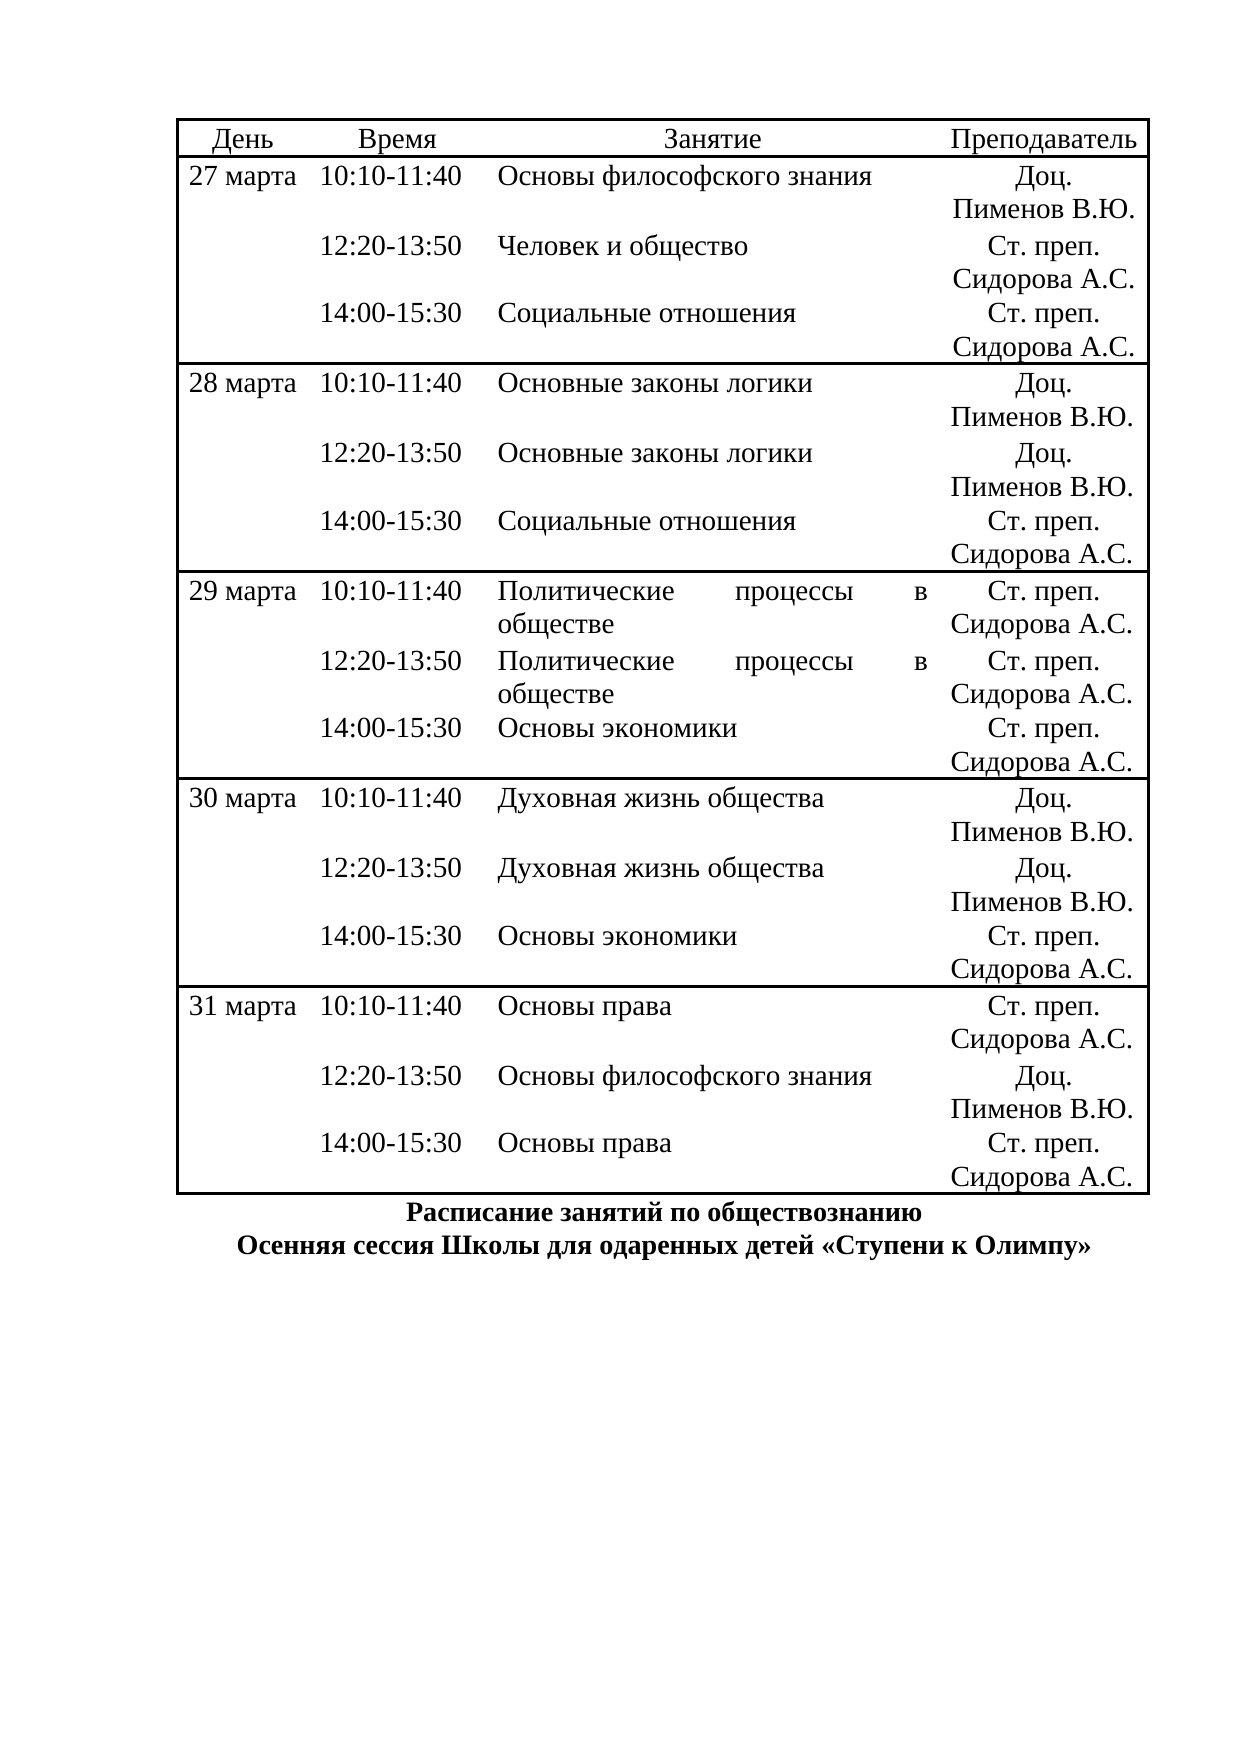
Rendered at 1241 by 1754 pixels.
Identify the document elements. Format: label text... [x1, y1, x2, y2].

table_cell Ст. преп. Сидорова А.С. [939, 503, 1147, 570]
table_cell 14:00-15:30 [308, 1125, 486, 1192]
table_cell 27 марта [179, 158, 308, 362]
table_cell Основы права [486, 988, 939, 1055]
table_cell Доц. Пименов В.Ю. [939, 1055, 1147, 1125]
table_header День [179, 121, 308, 155]
table_cell Основы философского знания [486, 158, 939, 225]
table_cell Основы права [486, 1125, 939, 1192]
table_cell Основы философского знания [486, 1055, 939, 1125]
table_header Преподаватель [939, 121, 1147, 155]
table_cell 28 марта [179, 365, 308, 570]
table_cell 12:20-13:50 [308, 1055, 486, 1125]
table_cell 10:10-11:40 [308, 573, 486, 640]
table_cell 14:00-15:30 [308, 710, 486, 777]
table_cell Ст. преп. Сидорова А.С. [939, 710, 1147, 777]
table_cell Ст. преп. Сидорова А.С. [939, 295, 1147, 362]
table_cell 10:10-11:40 [308, 988, 486, 1055]
table_cell Ст. преп. Сидорова А.С. [939, 918, 1147, 985]
table_cell Доц. Пименов В.Ю. [939, 780, 1147, 847]
table_cell Доц. Пименов В.Ю. [939, 433, 1147, 503]
table_cell 12:20-13:50 [308, 225, 486, 295]
table_cell Ст. преп. Сидорова А.С. [939, 573, 1147, 640]
table_cell Политические процессы в обществе [486, 640, 939, 710]
table_cell Духовная жизнь общества [486, 848, 939, 918]
table_cell Духовная жизнь общества [486, 780, 939, 847]
table_cell 12:20-13:50 [308, 848, 486, 918]
table_cell Основные законы логики [486, 433, 939, 503]
table_cell Основы экономики [486, 710, 939, 777]
table_cell 14:00-15:30 [308, 503, 486, 570]
table_cell Доц. Пименов В.Ю. [939, 158, 1147, 225]
table_cell Социальные отношения [486, 295, 939, 362]
table_cell 31 марта [179, 988, 308, 1192]
table_cell Ст. преп. Сидорова А.С. [939, 1125, 1147, 1192]
table_cell 10:10-11:40 [308, 365, 486, 432]
table_cell Основные законы логики [486, 365, 939, 432]
table_cell 14:00-15:30 [308, 918, 486, 985]
table_cell Доц. Пименов В.Ю. [939, 848, 1147, 918]
table_cell 30 марта [179, 780, 308, 985]
table_cell 12:20-13:50 [308, 433, 486, 503]
table_cell 14:00-15:30 [308, 295, 486, 362]
table_header Время [308, 121, 486, 155]
table_cell Доц. Пименов В.Ю. [939, 365, 1147, 432]
table_cell 12:20-13:50 [308, 640, 486, 710]
table_cell Основы экономики [486, 918, 939, 985]
table_cell Человек и общество [486, 225, 939, 295]
text Расписание занятий по обществознанию [177, 1195, 1152, 1228]
table_cell 10:10-11:40 [308, 158, 486, 225]
text Осенняя сессия Школы для одаренных детей «Ступени к Олимпу» [177, 1228, 1152, 1260]
table_cell 29 марта [179, 573, 308, 777]
table_cell Ст. преп. Сидорова А.С. [939, 225, 1147, 295]
table_cell Ст. преп. Сидорова А.С. [939, 640, 1147, 710]
table_cell Политические процессы в обществе [486, 573, 939, 640]
table_header Занятие [486, 121, 939, 155]
table_cell Социальные отношения [486, 503, 939, 570]
table_cell Ст. преп. Сидорова А.С. [939, 988, 1147, 1055]
table_cell 10:10-11:40 [308, 780, 486, 847]
